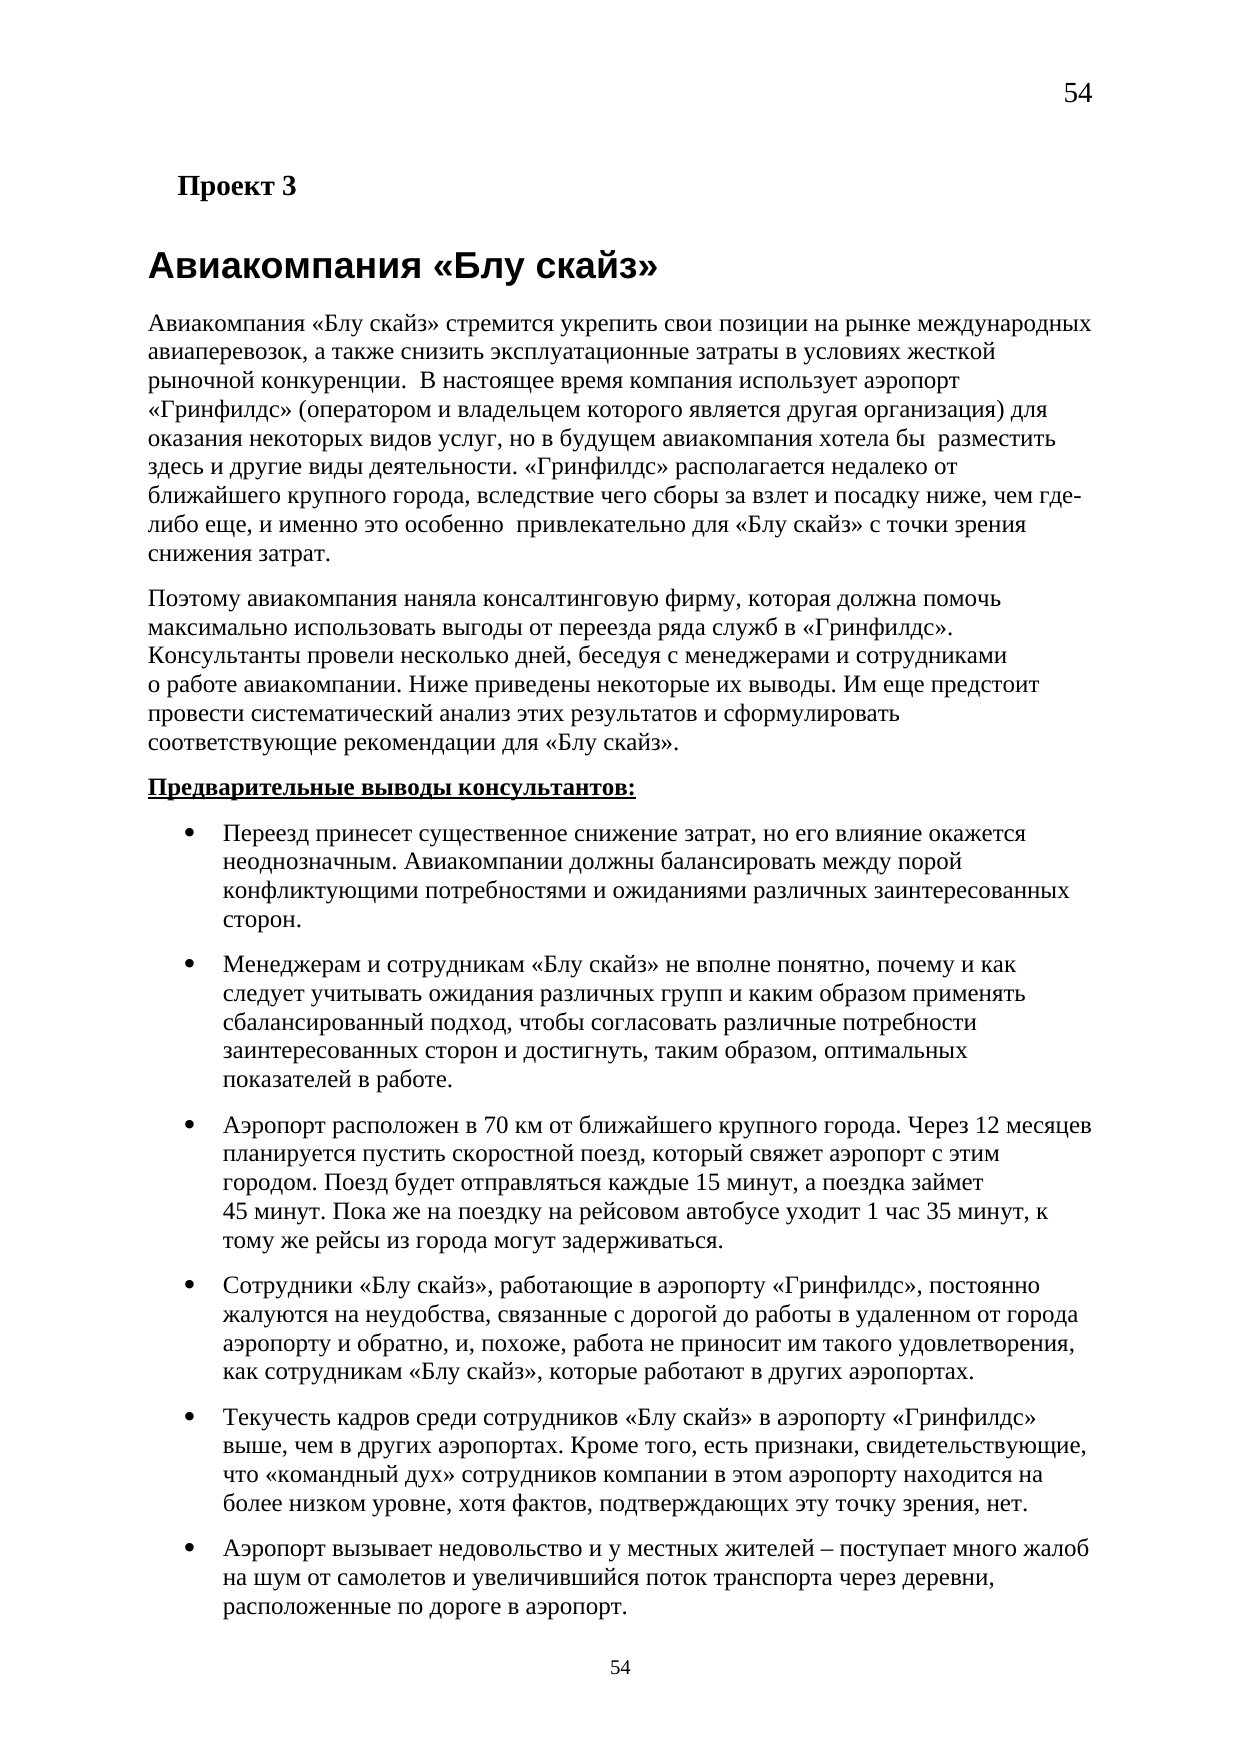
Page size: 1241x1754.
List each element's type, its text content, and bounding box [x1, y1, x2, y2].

list Аэропорт расположен в от ближайшего крупного города. Через 12 месяцев планируется пустить скоростной поезд, который свяжет аэропорт с этим городом. Поезд будет отправляться каждые 15 минут, а поездка займет 45 минут. Пока же на поездку на рейсовом автобусе уходит 1 час 35 минут, к тому же рейсы из города могут задерживаться. [185, 1110, 1092, 1253]
list Аэропорт вызывает недовольство и у местных жителей – поступает много жалоб на шум от самолетов и увеличившийся поток транспорта через деревни, расположенные по дороге в аэропорт. [185, 1533, 1092, 1620]
list Менеджерам и сотрудникам «Блу скайз» не вполне понятно, почему и как следует учитывать ожидания различных групп и каким образом применять сбалансированный подход, чтобы согласовать различные потребности заинтересованных сторон и достигнуть, таким образом, оптимальных показателей в работе. [185, 949, 1092, 1093]
text Предварительные выводы консультантов: [148, 772, 1092, 801]
list Сотрудники «Блу скайз», работающие в аэропорту «Гринфилдс», постоянно жалуются на неудобства, связанные с дорогой до работы в удаленном от города аэропорту и обратно, и, похоже, работа не приносит им такого удовлетворения, как сотрудникам «Блу скайз», которые работают в других аэропортах. [185, 1270, 1092, 1385]
text Поэтому авиакомпания наняла консалтинговую фирму, которая должна помочь максимально использовать выгоды от переезда ряда служб в «Гринфилдс». Консультанты провели несколько дней, беседуя с менеджерами и сотрудниками о работе авиакомпании. Ниже приведены некоторые их выводы. Им еще предстоит провести систематический анализ этих результатов и сформулировать соответствующие рекомендации для «Блу скайз». [148, 583, 1092, 756]
list Переезд принесет существенное снижение затрат, но его влияние окажется неоднозначным. Авиакомпании должны балансировать между порой конфликтующими потребностями и ожиданиями различных заинтересованных сторон. [185, 818, 1092, 933]
text Авиакомпания «Блу скайз» стремится укрепить свои позиции на рынке международных авиаперевозок, а также снизить эксплуатационные затраты в условиях жесткой рыночной конкуренции. В настоящее время компания использует аэропорт «Гринфилдс» (оператором и владельцем которого является другая организация) для оказания некоторых видов услуг, но в будущем авиакомпания хотела бы разместить здесь и другие виды деятельности. «Гринфилдс» располагается недалеко от ближайшего крупного города, вследствие чего сборы за взлет и посадку ниже, чем где-либо еще, и именно это особенно привлекательно для «Блу скайз» с точки зрения снижения затрат. [148, 308, 1092, 566]
list Текучесть кадров среди сотрудников «Блу скайз» в аэропорту «Гринфилдс» выше, чем в других аэропортах. Кроме того, есть признаки, свидетельствующие, что «командный дух» сотрудников компании в этом аэропорту находится на более низком уровне, хотя фактов, подтверждающих эту точку зрения, нет. [185, 1402, 1092, 1517]
text Авиакомпания «Блу скайз» [148, 244, 1104, 287]
text Проект 3 [177, 168, 1092, 202]
